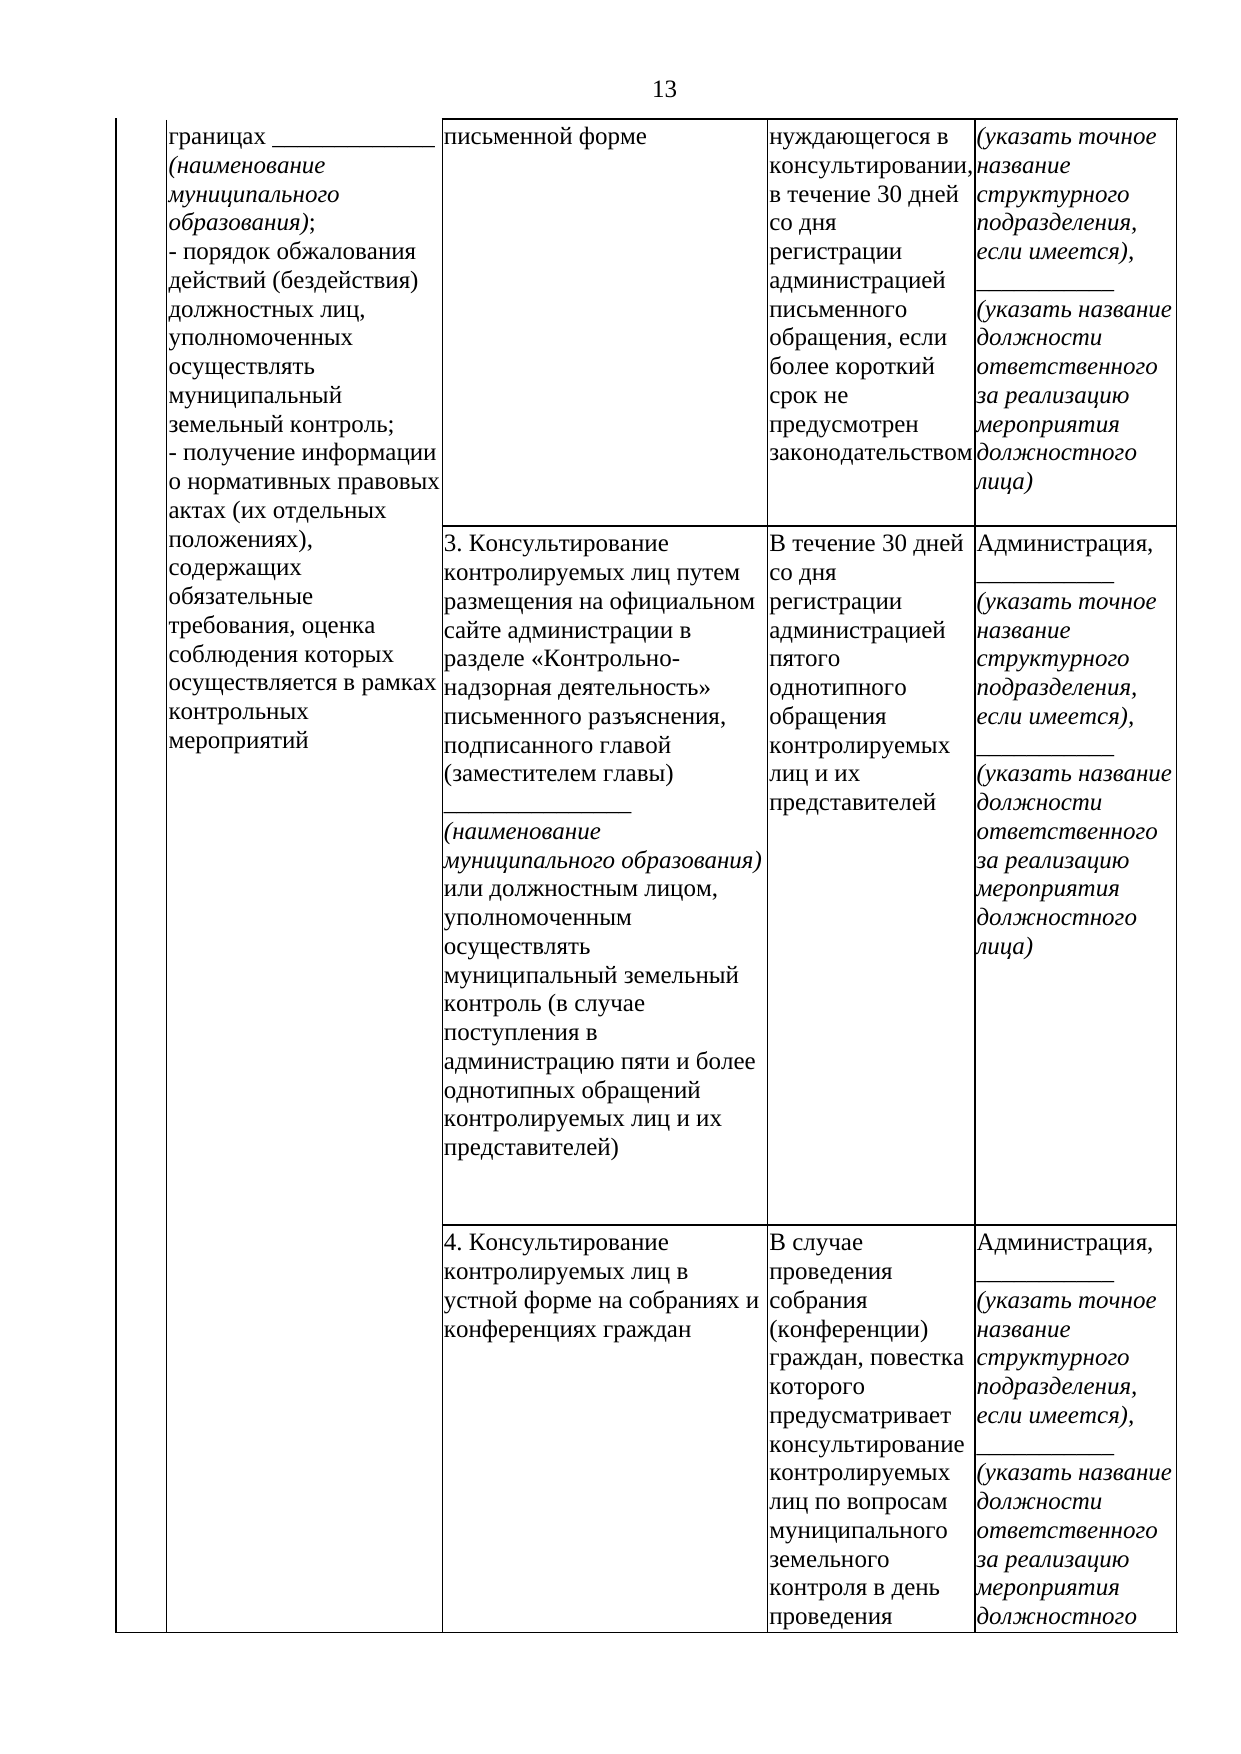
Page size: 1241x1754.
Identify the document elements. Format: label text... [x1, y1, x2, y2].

table_cell В течение 30 дней со дня регистрации администрацией пятого однотипного обращения контролируемых лиц и их представителей [768, 527, 974, 1224]
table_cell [768, 1226, 974, 1631]
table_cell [443, 1226, 767, 1631]
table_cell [976, 120, 1176, 525]
table_cell [117, 1224, 166, 1631]
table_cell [976, 1226, 1176, 1631]
table_cell 2. Консультирование контролируемых лиц в письменной форме [443, 120, 767, 525]
table_cell [167, 1224, 442, 1631]
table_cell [768, 120, 974, 525]
